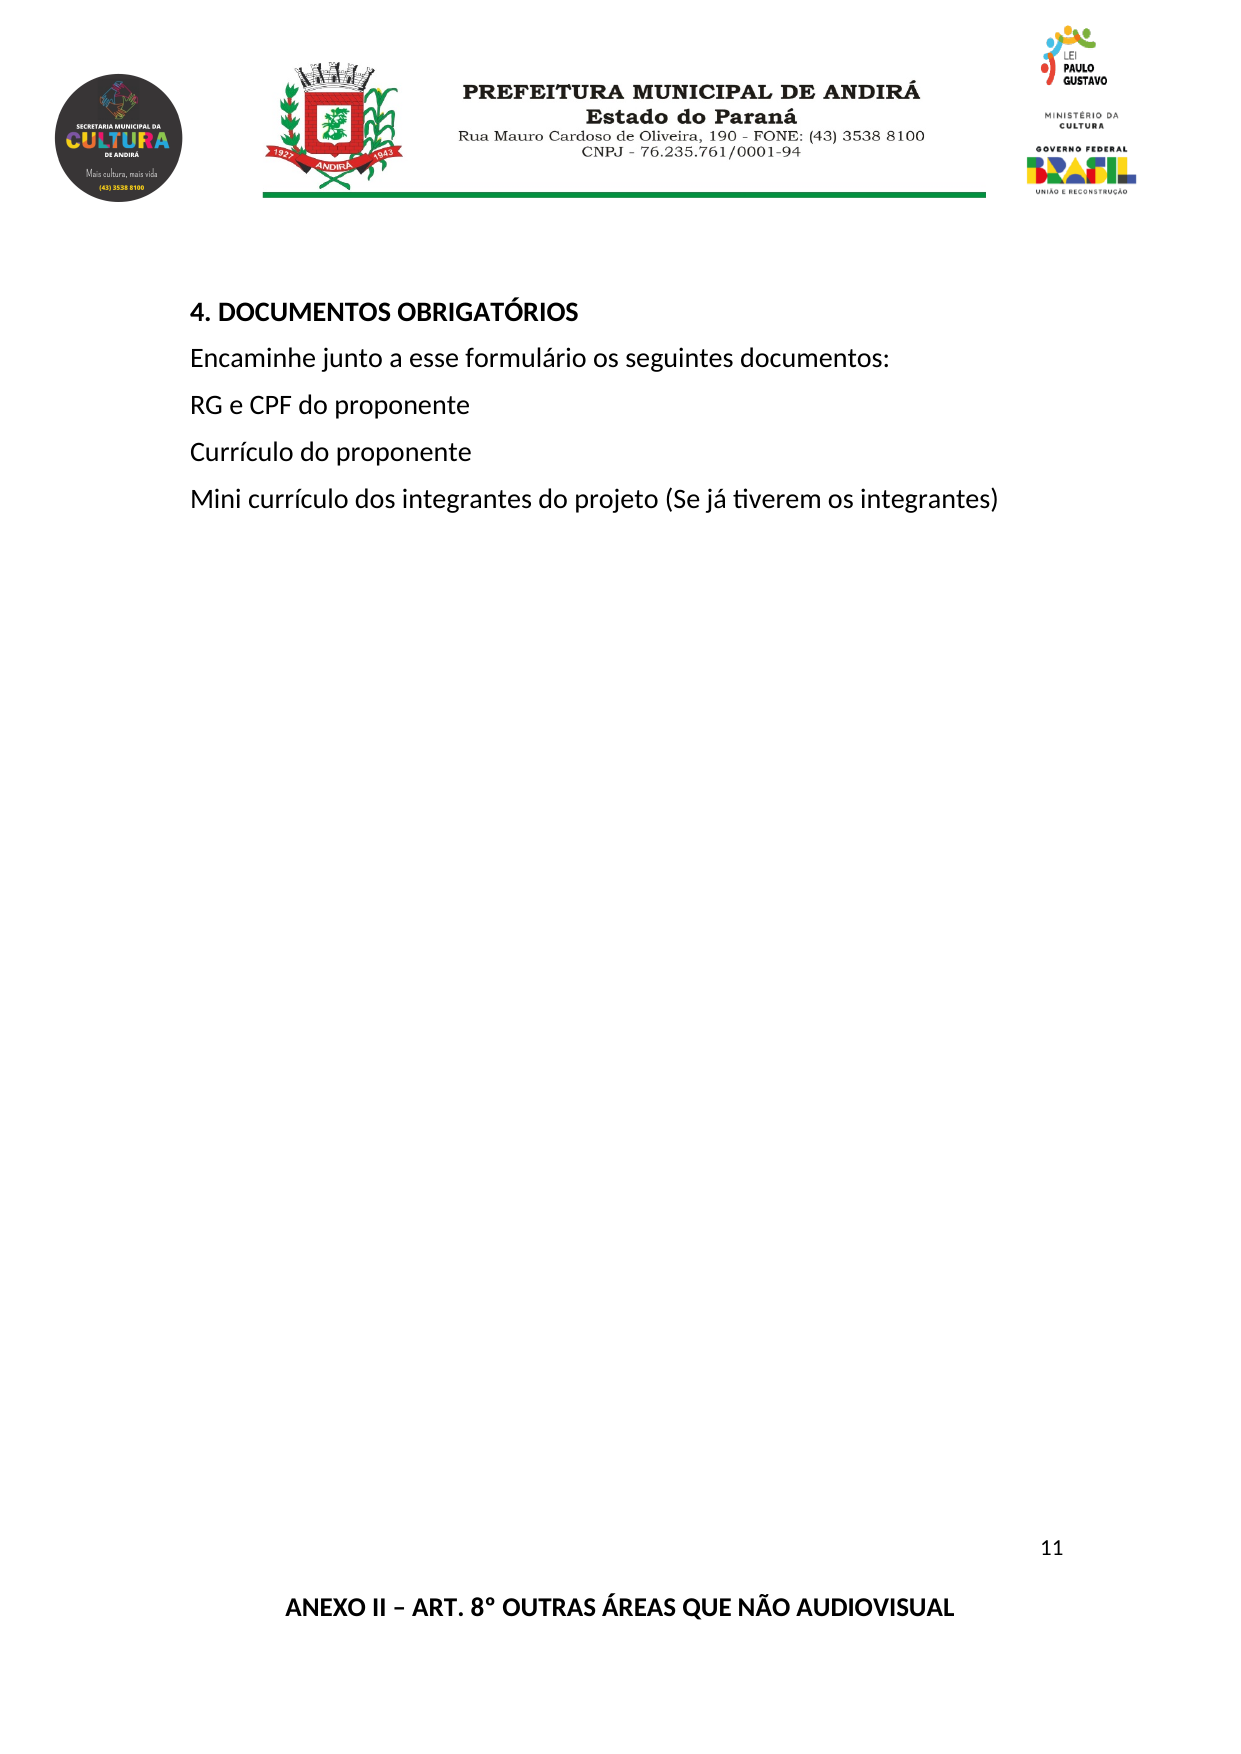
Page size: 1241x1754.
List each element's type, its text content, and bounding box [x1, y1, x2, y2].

picture [262, 62, 986, 198]
picture [1020, 107, 1138, 199]
picture [1040, 24, 1107, 86]
text RG e CPF do proponente [190, 387, 1051, 422]
picture [45, 73, 198, 202]
text Currículo do proponente [190, 434, 1051, 469]
text Mini currículo dos integrantes do projeto (Se já tiverem os integrantes) [190, 481, 1051, 516]
text Encaminhe junto a esse formulário os seguintes documentos: [190, 341, 1051, 375]
text 4. DOCUMENTOS OBRIGATÓRIOS [190, 294, 1051, 328]
